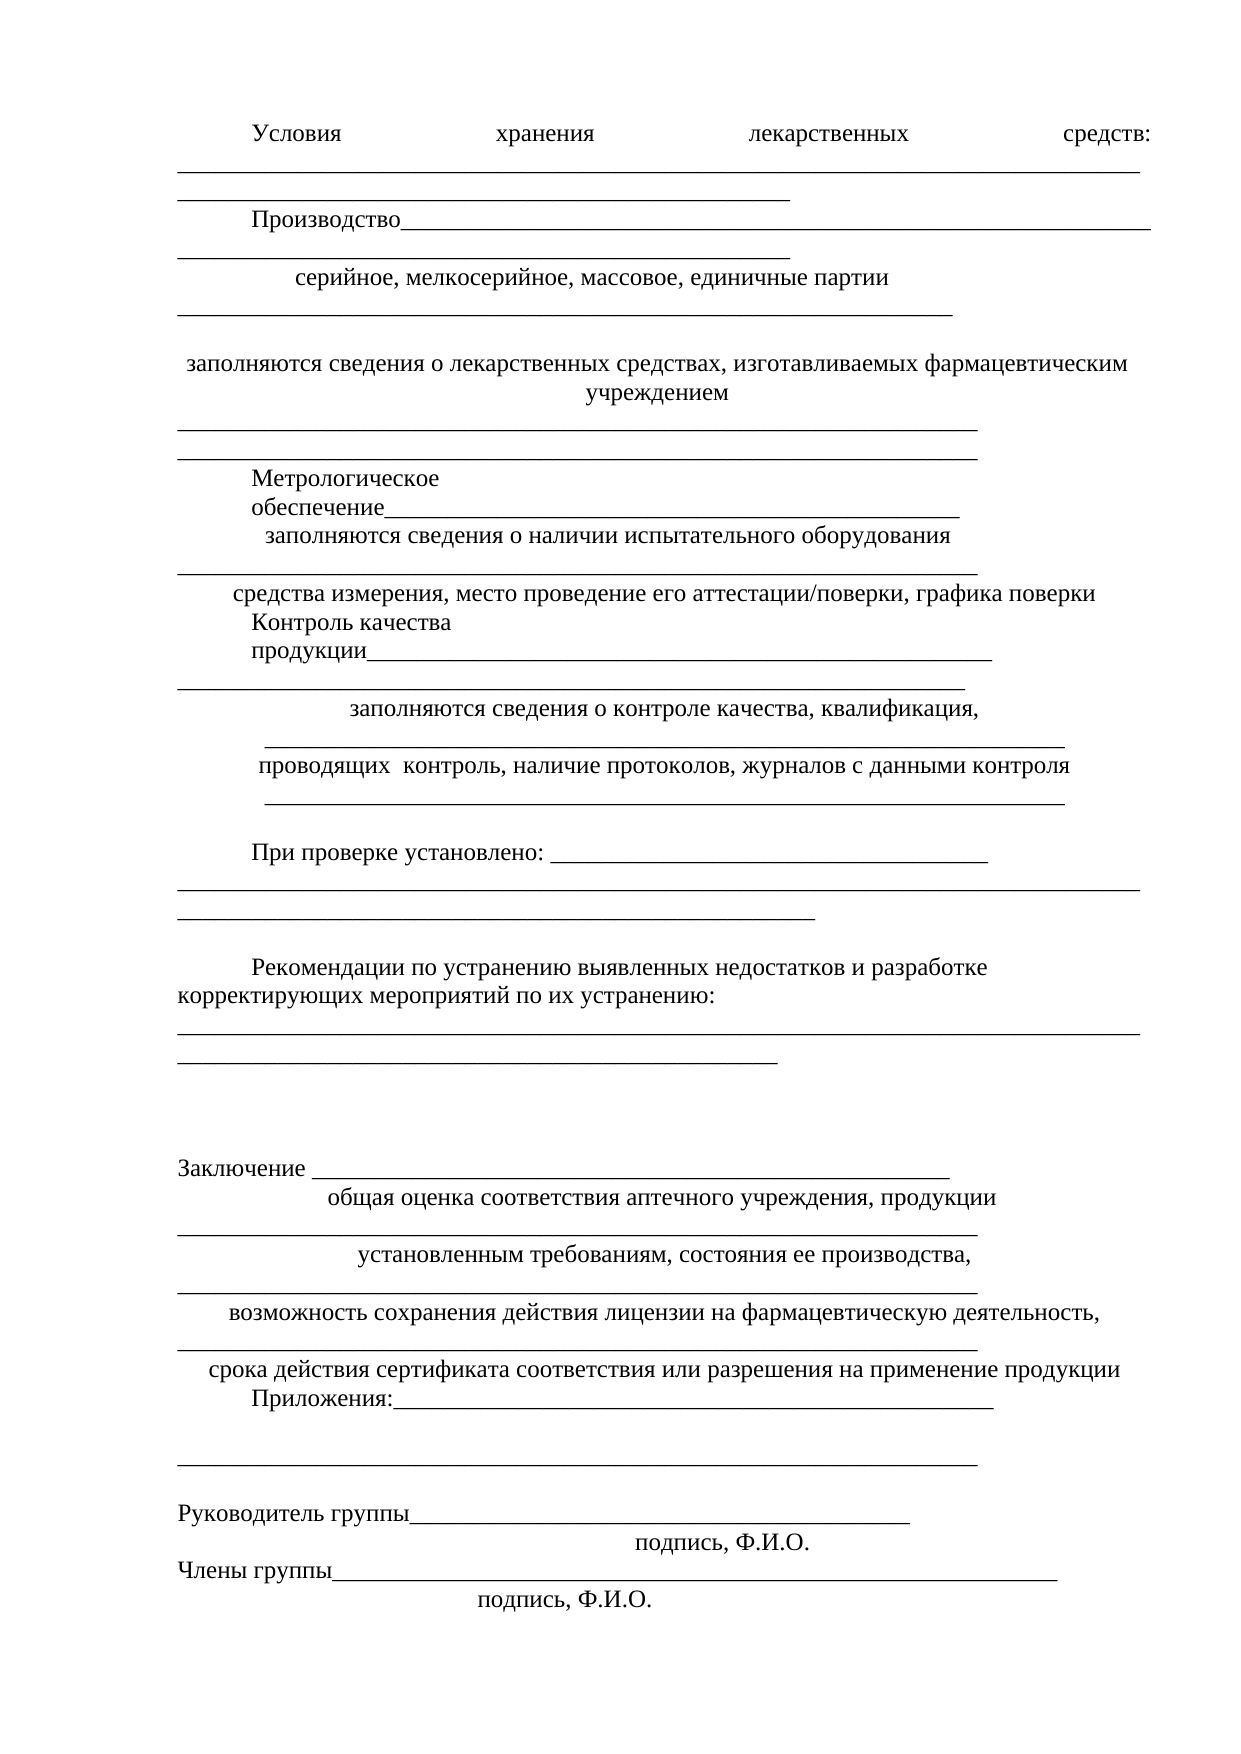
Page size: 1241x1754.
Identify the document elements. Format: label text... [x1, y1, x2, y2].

text Метрологическое обеспечение______________________________________________ [251, 463, 1152, 521]
text ________________________________________________________________ [177, 434, 1152, 463]
text ________________________________________________________________ [177, 549, 1152, 578]
text заполняются сведения о контроле качества, квалификация, [177, 693, 1152, 722]
text возможность сохранения действия лицензии на фармацевтическую деятельность, [177, 1297, 1152, 1326]
text серийное, мелкосерийное, массовое, единичные партии [177, 262, 1152, 291]
text _______________________________________________________________ [177, 664, 1152, 693]
text Рекомендации по устранению выявленных недостатков и разработке корректирующих мероприятий по их устранению: [177, 952, 1152, 1009]
text Руководитель группы________________________________________ [177, 1498, 1152, 1527]
text ______________________________________________________________ [177, 291, 1137, 319]
text Контроль качества продукции__________________________________________________ [251, 607, 1152, 664]
text ________________________________________________________________ [177, 779, 1152, 808]
text ________________________________________________________________ [177, 1211, 1152, 1239]
text Члены группы__________________________________________________________ [177, 1556, 1152, 1584]
text Условия хранения лекарственных средств: ______________________________________________________________________________________________________________________________ [177, 118, 1152, 204]
text подпись, Ф.И.О. [177, 1527, 1152, 1556]
text проводящих контроль, наличие протоколов, журналов с данными контроля [177, 751, 1152, 779]
text ________________________________________________________________ [177, 1441, 1152, 1469]
text ________________________________________________________________ [177, 1268, 1152, 1297]
text ________________________________________________________________________________________________________________________________ [177, 866, 1152, 923]
text общая оценка соответствия аптечного учреждения, продукции [327, 1182, 1152, 1211]
text средства измерения, место проведение его аттестации/поверки, графика поверки [177, 578, 1152, 607]
text Приложения:________________________________________________ [177, 1383, 1152, 1412]
text Производство_____________________________________________________________________________________________________________ [177, 204, 1152, 262]
text ________________________________________________________________ [177, 722, 1152, 751]
text ________________________________________________________________ [177, 1326, 1152, 1354]
text заполняются сведения о наличии испытательного оборудования [177, 521, 1152, 549]
text ________________________________________________________________ [177, 406, 1152, 434]
text Заключение ___________________________________________________ [177, 1153, 1152, 1182]
text срока действия сертификата соответствия или разрешения на применение продукции [177, 1354, 1152, 1383]
text подпись, Ф.И.О. [177, 1584, 1152, 1613]
text _____________________________________________________________________________________________________________________________ [177, 1009, 1152, 1067]
text При проверке установлено: ___________________________________ [177, 837, 1152, 866]
text заполняются сведения о лекарственных средствах, изготавливаемых фармацевтическим учреждением [177, 348, 1137, 406]
text установленным требованиям, состояния ее производства, [177, 1239, 1152, 1268]
